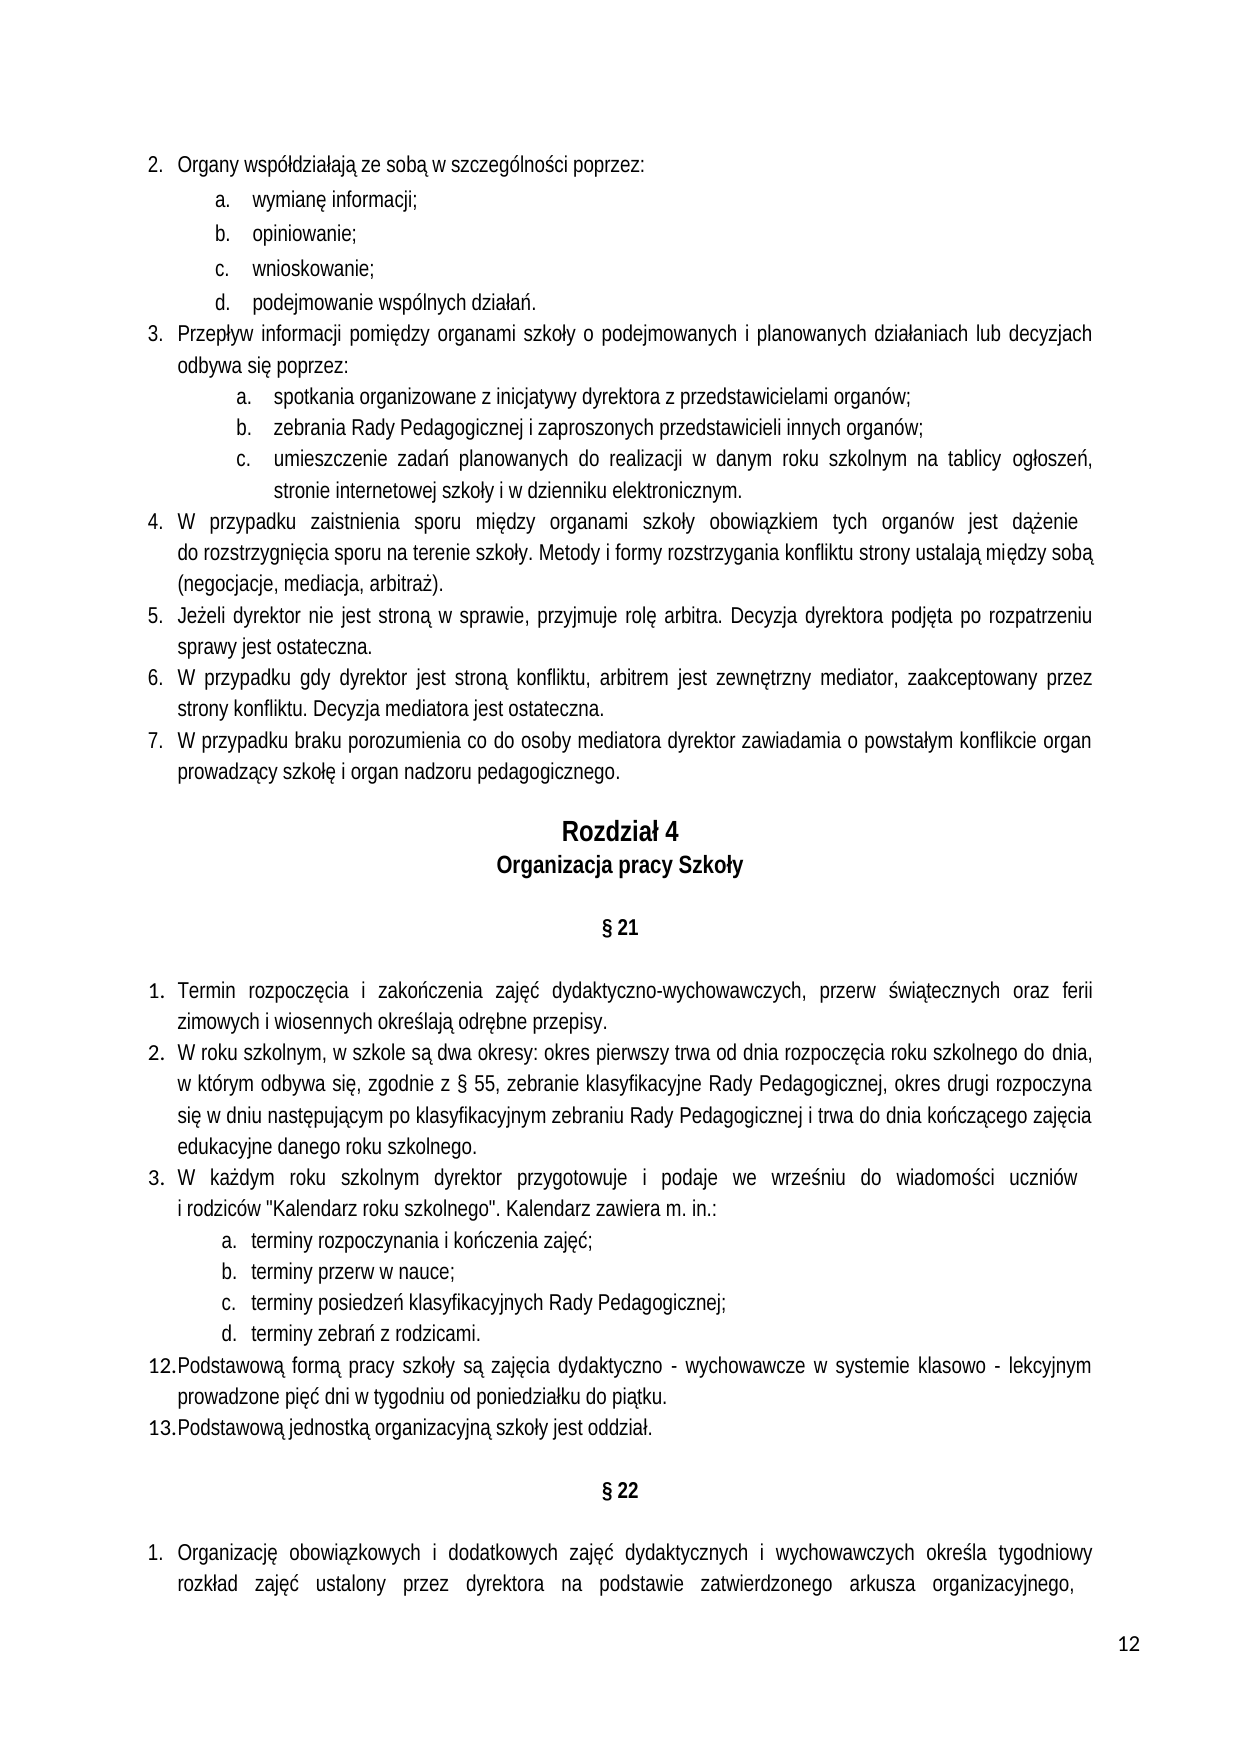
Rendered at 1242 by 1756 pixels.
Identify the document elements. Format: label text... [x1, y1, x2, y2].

list spotkania organizowane z inicjatywy dyrektora z przedstawicielami organów; [236, 379, 1093, 411]
list umieszczenie zadań planowanych do realizacji w danym roku szkolnym na tablicy ogłoszeń, stronie internetowej szkoły i w dzienniku elektronicznym. [236, 442, 1093, 504]
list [148, 1536, 1093, 1598]
list terminy przerw w nauce; [221, 1254, 1093, 1286]
list podejmowanie wspólnych działań. [215, 286, 1093, 317]
list W roku szkolnym, w szkole są dwa okresy: okres pierwszy trwa od dnia rozpoczęcia roku szkolnego do dnia, w którym odbywa się, zgodnie z § 55, zebranie klasyfikacyjne Rady Pedagogicznej, okres drugi rozpoczyna się w dniu następującym po klasyfikacyjnym zebraniu Rady Pedagogicznej i trwa do dnia kończącego zajęcia edukacyjne danego roku szkolnego. [148, 1036, 1093, 1161]
list opiniowanie; [215, 217, 1093, 248]
list terminy zebrań z rodzicami. [221, 1317, 1093, 1348]
list Podstawową formą pracy szkoły są zajęcia dydaktyczno - wychowawcze w systemie klasowo - lekcyjnym prowadzone pięć dni w tygodniu od poniedziałku do piątku. [148, 1348, 1093, 1411]
list Termin rozpoczęcia i zakończenia zajęć dydaktyczno-wychowawczych, przerw świątecznych oraz ferii zimowych i wiosennych określają odrębne przepisy. [148, 973, 1093, 1036]
list terminy rozpoczynania i kończenia zajęć; [221, 1223, 1093, 1254]
text § 21 [148, 911, 1093, 942]
list terminy posiedzeń klasyfikacyjnych Rady Pedagogicznej; [221, 1286, 1093, 1317]
list zebrania Rady Pedagogicznej i zaproszonych przedstawicieli innych organów; [236, 411, 1093, 442]
list wnioskowanie; [215, 251, 1093, 282]
list Rozdział 4 [148, 817, 1093, 848]
list W przypadku braku porozumienia co do osoby mediatora dyrektor zawiadamia o powstałym konflikcie organ prowadzący szkołę i organ nadzoru pedagogicznego. [148, 723, 1093, 786]
list wymianę informacji; [215, 182, 1093, 213]
list W przypadku gdy dyrektor jest stroną konfliktu, arbitrem jest zewnętrzny mediator, zaakceptowany przez strony konfliktu. Decyzja mediatora jest ostateczna. [148, 661, 1093, 723]
list W każdym roku szkolnym dyrektor przygotowuje i podaje we wrześniu do wiadomości uczniów i rodziców "Kalendarz roku szkolnego". Kalendarz zawiera m. in.: [148, 1161, 1093, 1223]
list Organizacja pracy Szkoły [148, 848, 1093, 879]
list Organy współdziałają ze sobą w szczególności poprzez: [148, 148, 1093, 179]
list Przepływ informacji pomiędzy organami szkoły o podejmowanych i planowanych działaniach lub decyzjach odbywa się poprzez: [148, 317, 1093, 379]
list W przypadku zaistnienia sporu między organami szkoły obowiązkiem tych organów jest dążenie do rozstrzygnięcia sporu na terenie szkoły. Metody i formy rozstrzygania konfliktu strony ustalają między sobą (negocjacje, mediacja, arbitraż). [148, 504, 1093, 598]
list Jeżeli dyrektor nie jest stroną w sprawie, przyjmuje rolę arbitra. Decyzja dyrektora podjęta po rozpatrzeniu sprawy jest ostateczna. [148, 598, 1093, 661]
list Podstawową jednostką organizacyjną szkoły jest oddział. [148, 1411, 1093, 1442]
text § 22 [148, 1473, 1093, 1504]
